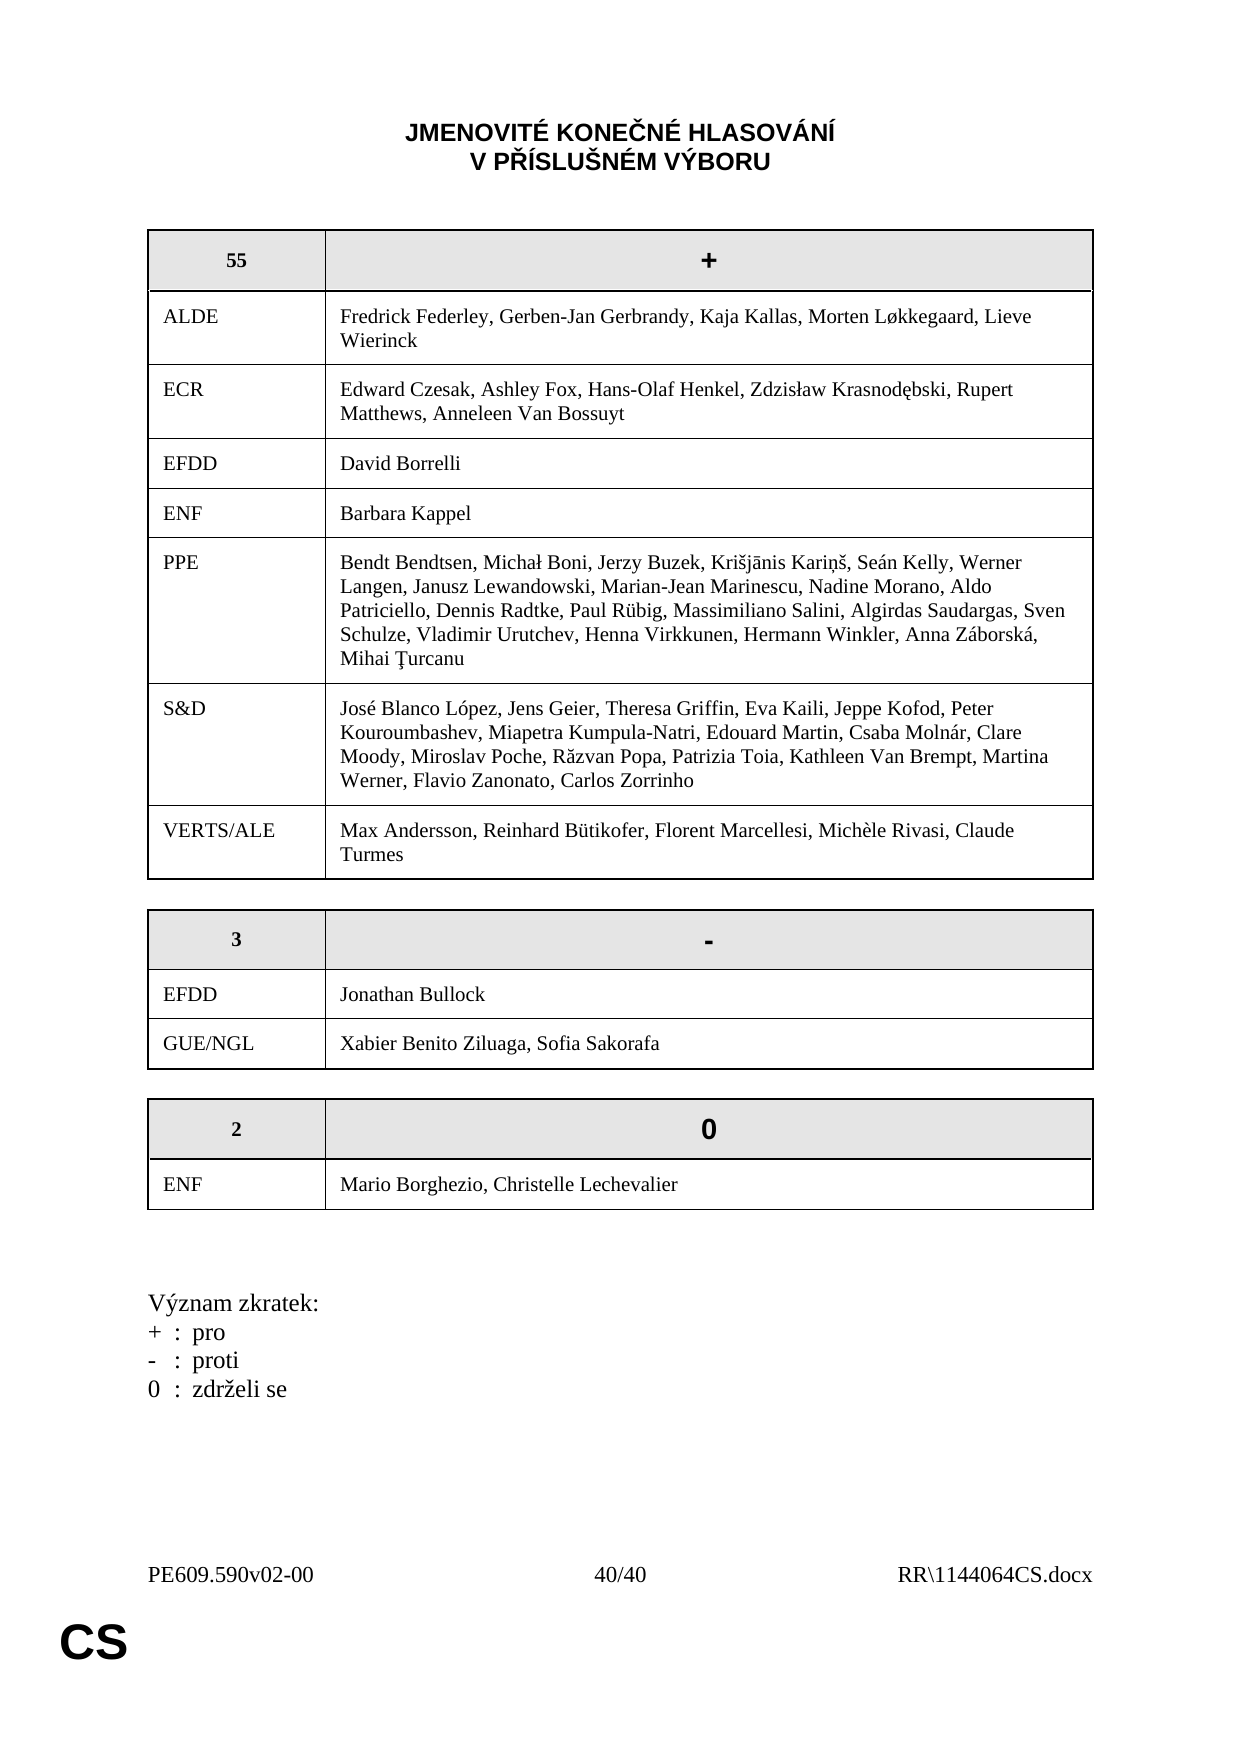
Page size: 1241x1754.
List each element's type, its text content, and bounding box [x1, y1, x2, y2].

text - : proti [148, 1346, 1092, 1374]
table_cell ALDE [149, 292, 325, 364]
table_cell Xabier Benito Ziluaga, Sofia Sakorafa [326, 1019, 1092, 1068]
table_header 55 [149, 231, 325, 289]
table_cell GUE/NGL [149, 1019, 325, 1068]
table_cell Edward Czesak, Ashley Fox, Hans-Olaf Henkel, Zdzisław Krasnodębski, Rupert Matthews, Anneleen Van Bossuyt [326, 365, 1092, 438]
table_cell EFDD [149, 439, 325, 487]
table_cell David Borrelli [326, 439, 1092, 487]
table_cell ECR [149, 365, 325, 438]
table_cell Fredrick Federley, Gerben-Jan Gerbrandy, Kaja Kallas, Morten Løkkegaard, Lieve Wierinck [326, 290, 1092, 364]
table_cell EFDD [149, 970, 325, 1018]
table_header 0 [326, 1100, 1092, 1158]
subtitle JMENOVITÉ KONEČNÉ HLASOVÁNÍ V PŘÍSLUŠNÉM VÝBORU [148, 118, 1092, 176]
table_header 3 [149, 911, 325, 969]
table_cell VERTS/ALE [149, 806, 325, 878]
text 0 : zdrželi se [148, 1374, 1092, 1403]
table_cell José Blanco López, Jens Geier, Theresa Griffin, Eva Kaili, Jeppe Kofod, Peter Kouroumbashev, Miapetra Kumpula-Natri, Edouard Martin, Csaba Molnár, Clare Moody, Miroslav Poche, Răzvan Popa, Patrizia Toia, Kathleen Van Brempt, Martina Werner, Flavio Zanonato, Carlos Zorrinho [326, 684, 1092, 804]
table_cell Bendt Bendtsen, Michał Boni, Jerzy Buzek, Krišjānis Kariņš, Seán Kelly, Werner Langen, Janusz Lewandowski, Marian-Jean Marinescu, Nadine Morano, Aldo Patriciello, Dennis Radtke, Paul Rübig, Massimiliano Salini, Algirdas Saudargas, Sven Schulze, Vladimir Urutchev, Henna Virkkunen, Hermann Winkler, Anna Záborská, Mihai Ţurcanu [326, 538, 1092, 683]
table_cell Max Andersson, Reinhard Bütikofer, Florent Marcellesi, Michèle Rivasi, Claude Turmes [326, 806, 1092, 878]
table_header + [326, 231, 1092, 289]
text Význam zkratek: [148, 1288, 1092, 1317]
table_cell Barbara Kappel [326, 489, 1092, 537]
table_cell S&D [149, 684, 325, 804]
text + : pro [148, 1317, 1092, 1346]
table_header - [326, 911, 1092, 969]
table_header 2 [149, 1100, 325, 1158]
table_cell ENF [149, 489, 325, 537]
table_cell Mario Borghezio, Christelle Lechevalier [326, 1158, 1092, 1209]
table_cell ENF [149, 1160, 325, 1209]
table_cell PPE [149, 538, 325, 683]
table_cell Jonathan Bullock [326, 970, 1092, 1018]
